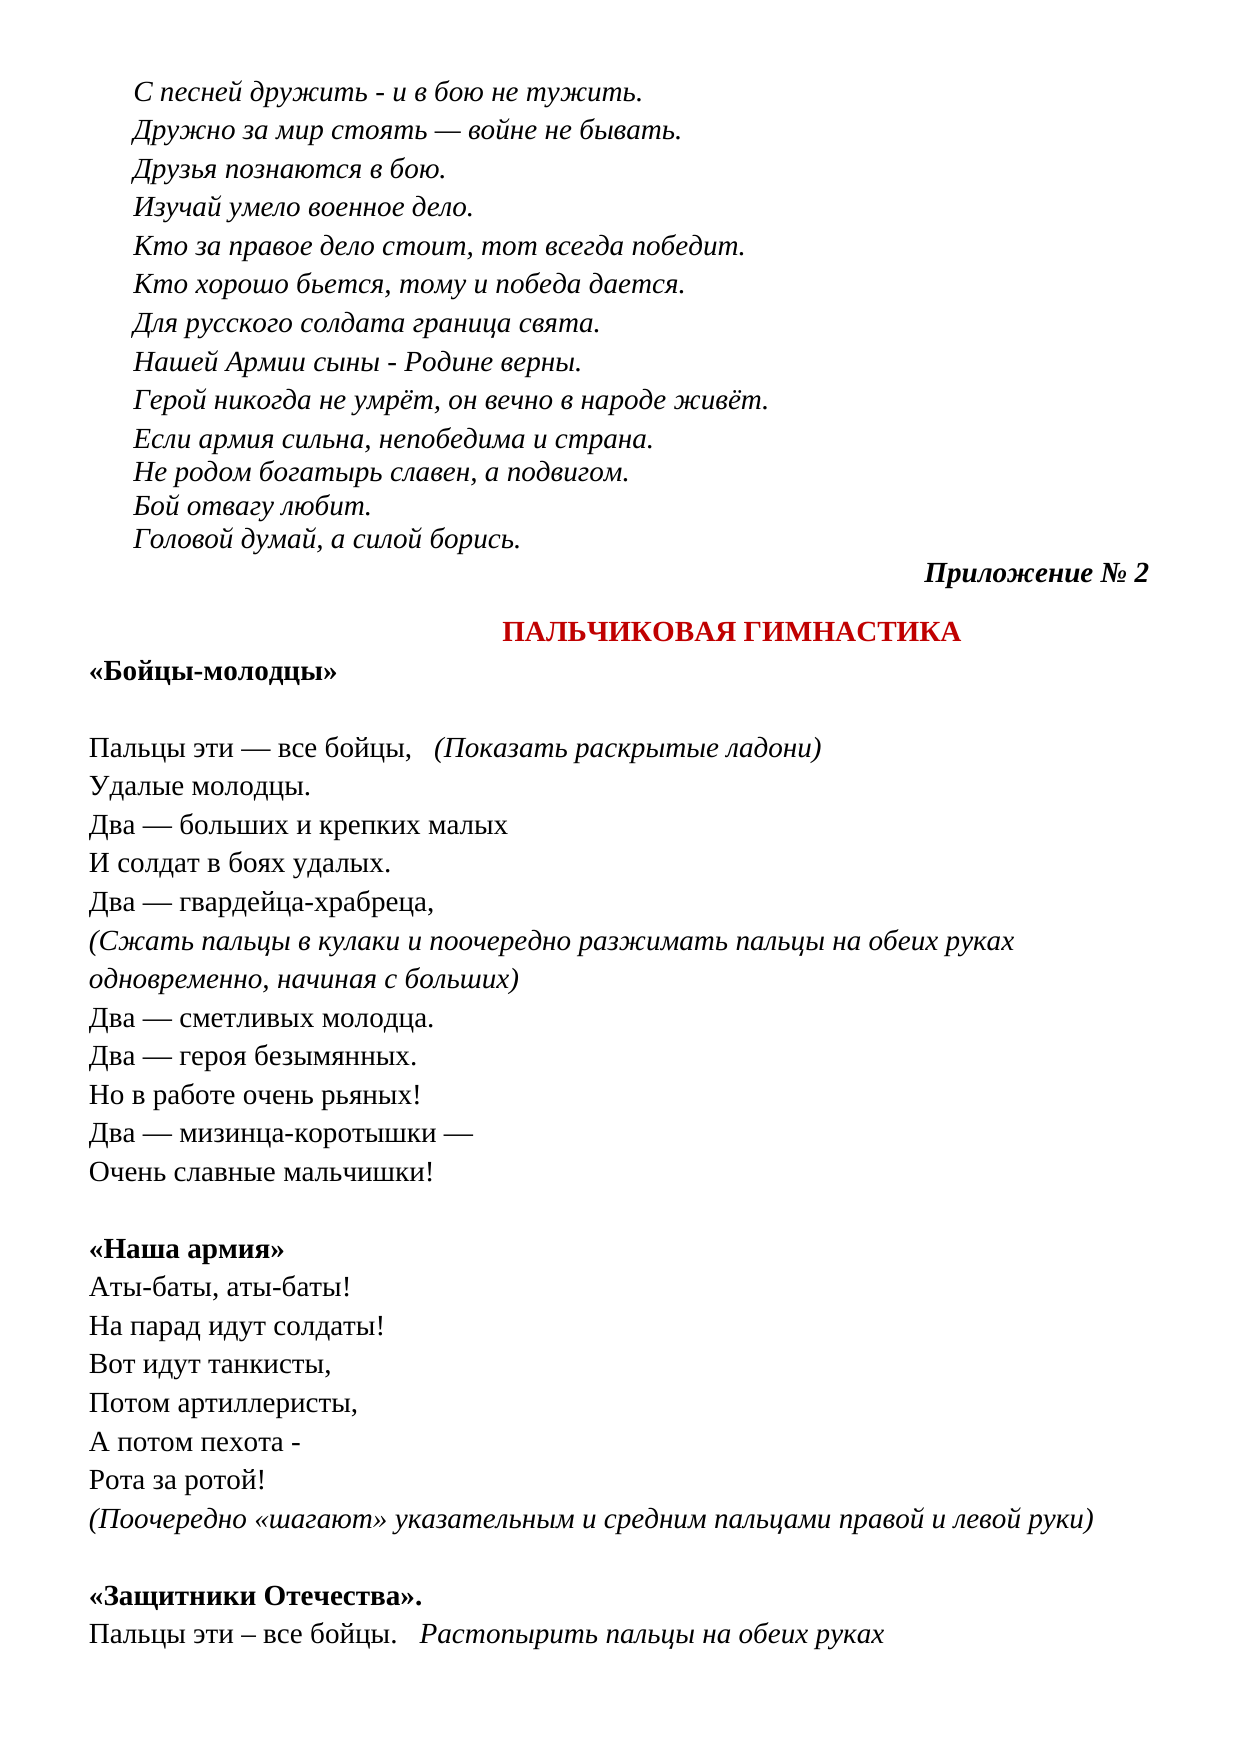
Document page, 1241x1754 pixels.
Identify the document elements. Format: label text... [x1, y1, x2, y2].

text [89, 74, 1152, 416]
text Головой думай, а силой борись. [133, 521, 1152, 555]
text Бой отвагу любит. [133, 488, 1152, 521]
text Не родом богатырь славен, а подвигом. [133, 454, 1152, 488]
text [89, 691, 1152, 1650]
text Если армия сильна, непобедима и страна. [133, 421, 1152, 454]
text ПАЛЬЧИКОВАЯ ГИМНАСТИКА «Бойцы-молодцы» [89, 614, 1152, 686]
text Приложение № 2 [89, 555, 1152, 588]
